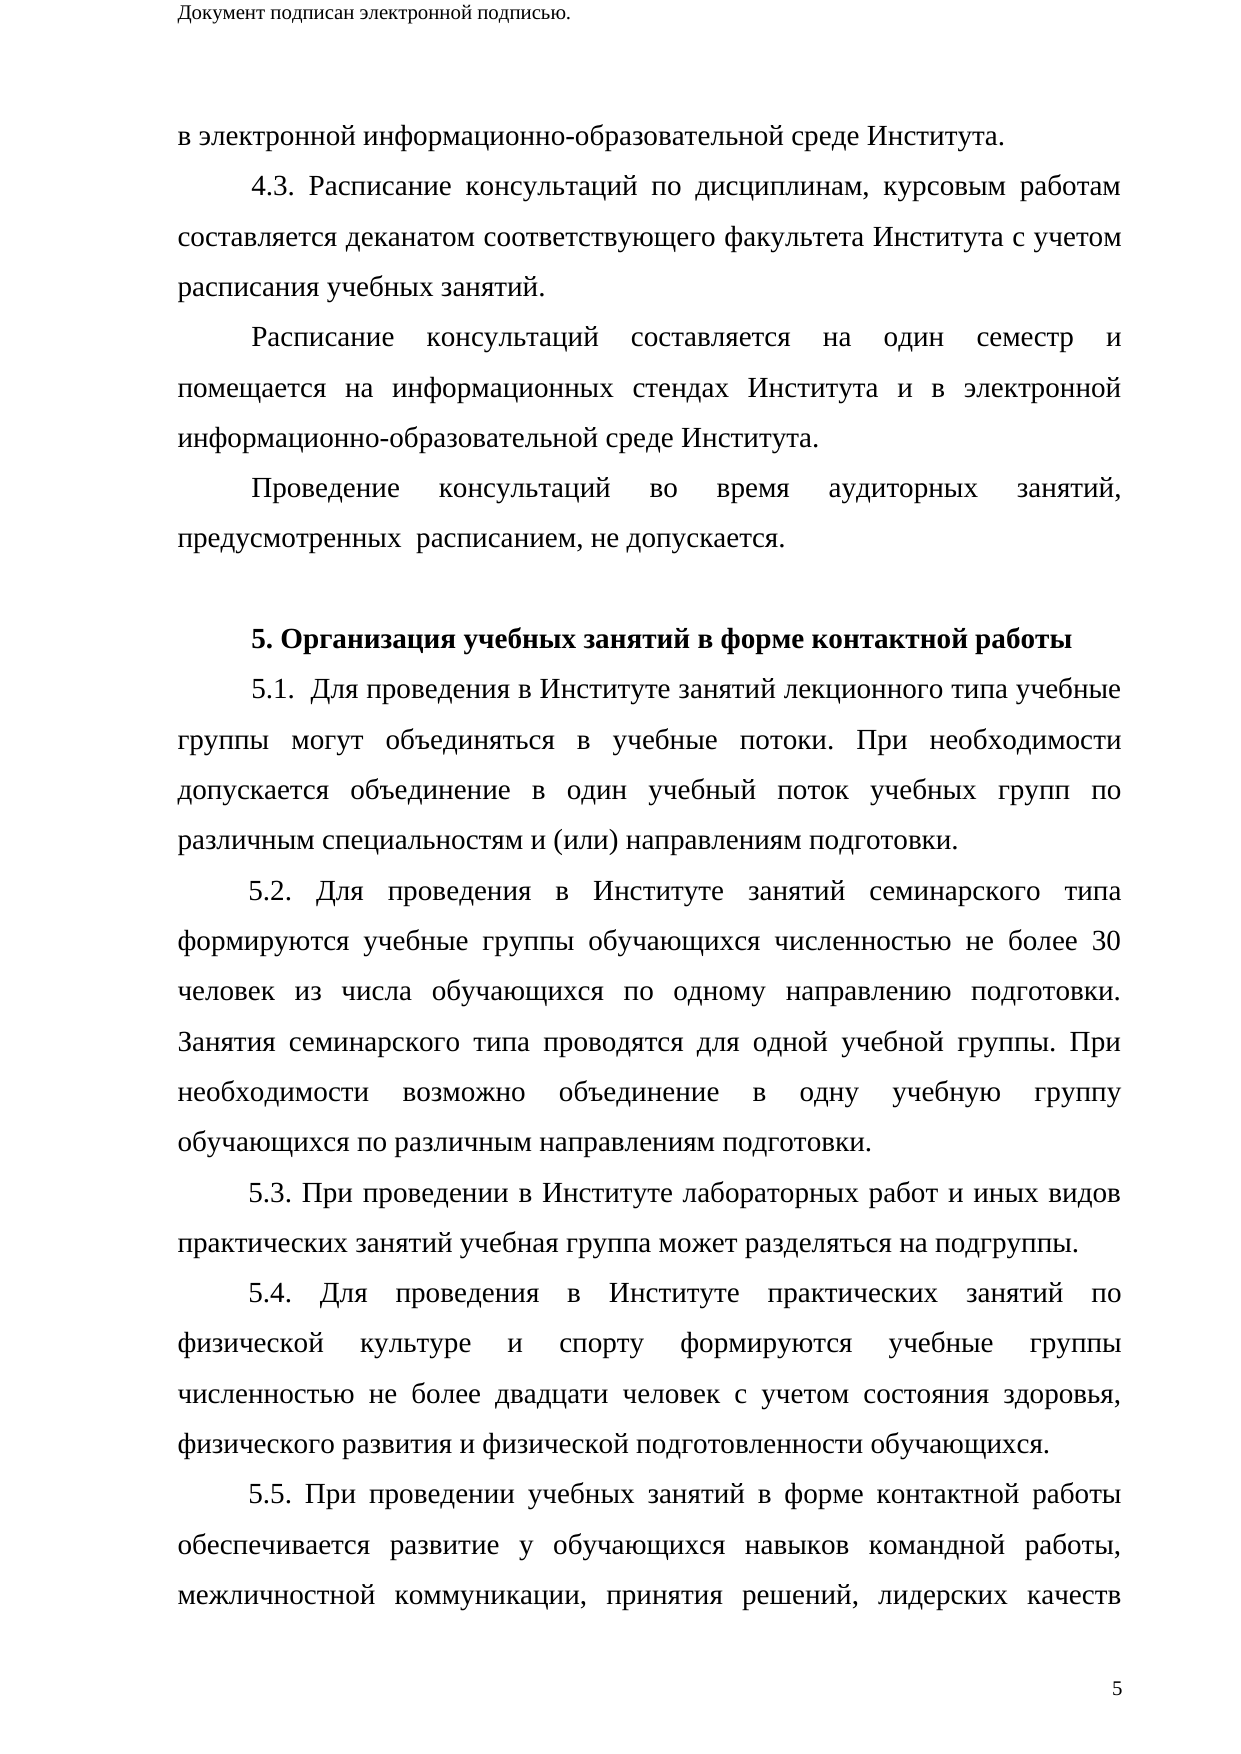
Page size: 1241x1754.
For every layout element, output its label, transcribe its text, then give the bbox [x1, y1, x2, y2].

text Проведение консультаций во время аудиторных занятий, предусмотренных расписанием, не допускается. [177, 470, 1122, 554]
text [177, 118, 1122, 152]
text 5. Организация учебных занятий в форме контактной работы [177, 621, 1122, 655]
text 5.3. При проведении в Институте лабораторных работ и иных видов практических занятий учебная группа может разделяться на подгруппы. [177, 1175, 1122, 1258]
text 5.1. Для проведения в Институте занятий лекционного типа учебные группы могут объединяться в учебные потоки. При необходимости допускается объединение в один учебный поток учебных групп по различным специальностям и (или) направлениям подготовки. [177, 672, 1122, 856]
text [177, 1477, 1122, 1611]
text Расписание консультаций составляется на один семестр и помещается на информационных стендах Института и в электронной информационно-образовательной среде Института. [177, 319, 1122, 453]
text 5.2. Для проведения в Институте занятий семинарского типа формируются учебные группы обучающихся численностью не более 30 человек из числа обучающихся по одному направлению подготовки. Занятия семинарского типа проводятся для одной учебной группы. При необходимости возможно объединение в одну учебную группу обучающихся по различным направлениям подготовки. [177, 873, 1122, 1158]
text 5.4. Для проведения в Институте практических занятий по физической культуре и спорту формируются учебные группы численностью не более двадцати человек с учетом состояния здоровья, физического развития и физической подготовленности обучающихся. [177, 1275, 1122, 1460]
text 4.3. Расписание консультаций по дисциплинам, курсовым работам составляется деканатом соответствующего факультета Института с учетом расписания учебных занятий. [177, 168, 1122, 303]
